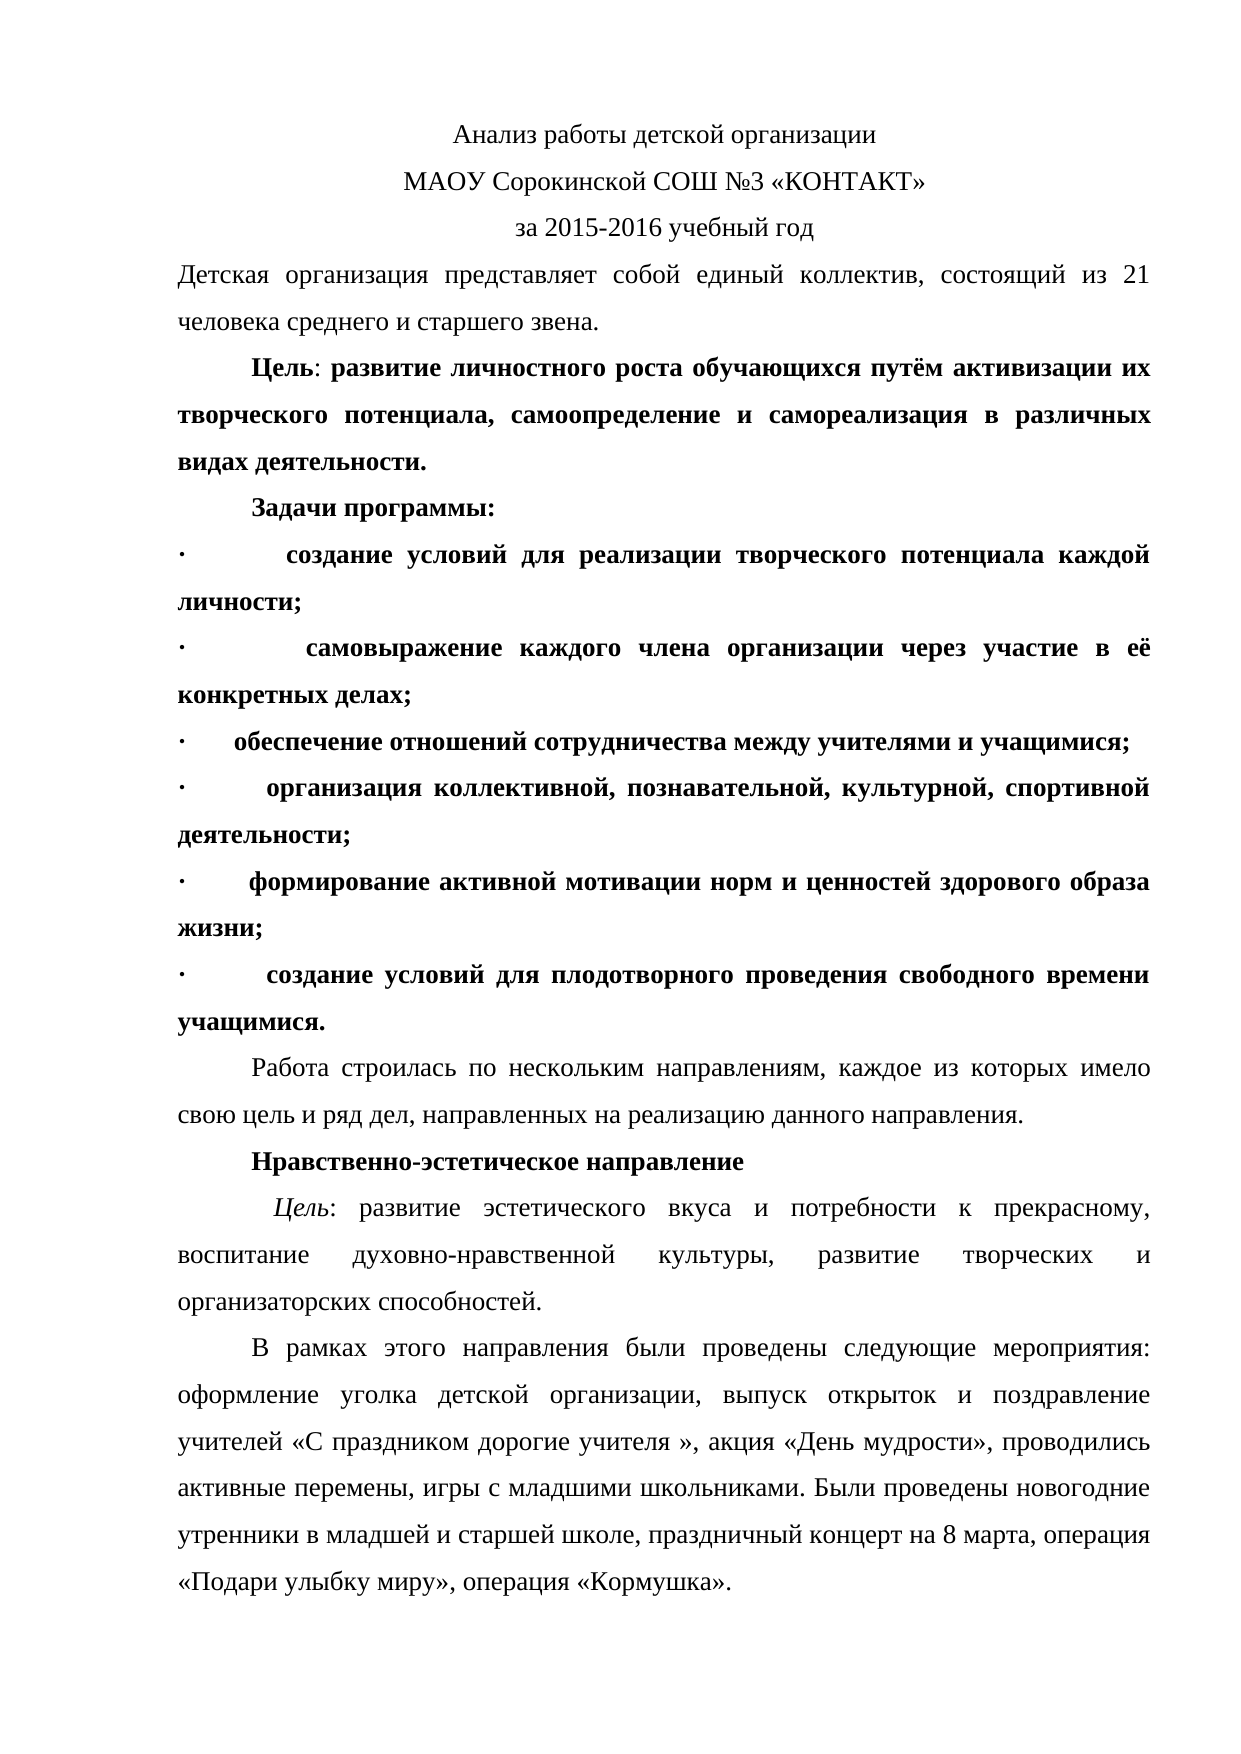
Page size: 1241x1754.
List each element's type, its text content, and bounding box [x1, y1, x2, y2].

text Детская организация представляет собой единый коллектив, состоящий из 21 человека среднего и старшего звена. [177, 258, 1152, 336]
text Цель: развитие эстетического вкуса и потребности к прекрасному, воспитание духовно-нравственной культуры, развитие творческих и организаторских способностей. [177, 1191, 1152, 1316]
text Нравственно-эстетическое направление [177, 1145, 1152, 1176]
text за 2015-2016 учебный год [177, 211, 1152, 243]
text · обеспечение отношений сотрудничества между учителями и учащимися; [177, 725, 1152, 756]
text В рамках этого направления были проведены следующие мероприятия: оформление уголка детской организации, выпуск открыток и поздравление учителей «С праздником дорогие учителя », акция «День мудрости», проводились активные перемены, игры с младшими школьниками. Были проведены новогодние утренники в младшей и старшей школе, праздничный концерт на 8 марта, операция «Подари улыбку миру», операция «Кормушка». [177, 1331, 1152, 1596]
text Цель: развитие личностного роста обучающихся путём активизации их творческого потенциала, самоопределение и самореализация в различных видах деятельности. [177, 351, 1152, 476]
text Анализ работы детской организации [177, 118, 1152, 149]
text · создание условий для реализации творческого потенциала каждой личности; [177, 538, 1152, 616]
text · самовыражение каждого члена организации через участие в её конкретных делах; [177, 631, 1152, 709]
text Работа строилась по нескольким направлениям, каждое из которых имело свою цель и ряд дел, направленных на реализацию данного направления. [177, 1051, 1152, 1129]
text · организация коллективной, познавательной, культурной, спортивной деятельности; [177, 771, 1152, 849]
text · формирование активной мотивации норм и ценностей здорового образа жизни; [177, 865, 1152, 943]
text · создание условий для плодотворного проведения свободного времени учащимися. [177, 958, 1152, 1036]
text МАОУ Сорокинской СОШ №3 «КОНТАКТ» [177, 165, 1152, 196]
text Задачи программы: [177, 491, 1152, 523]
